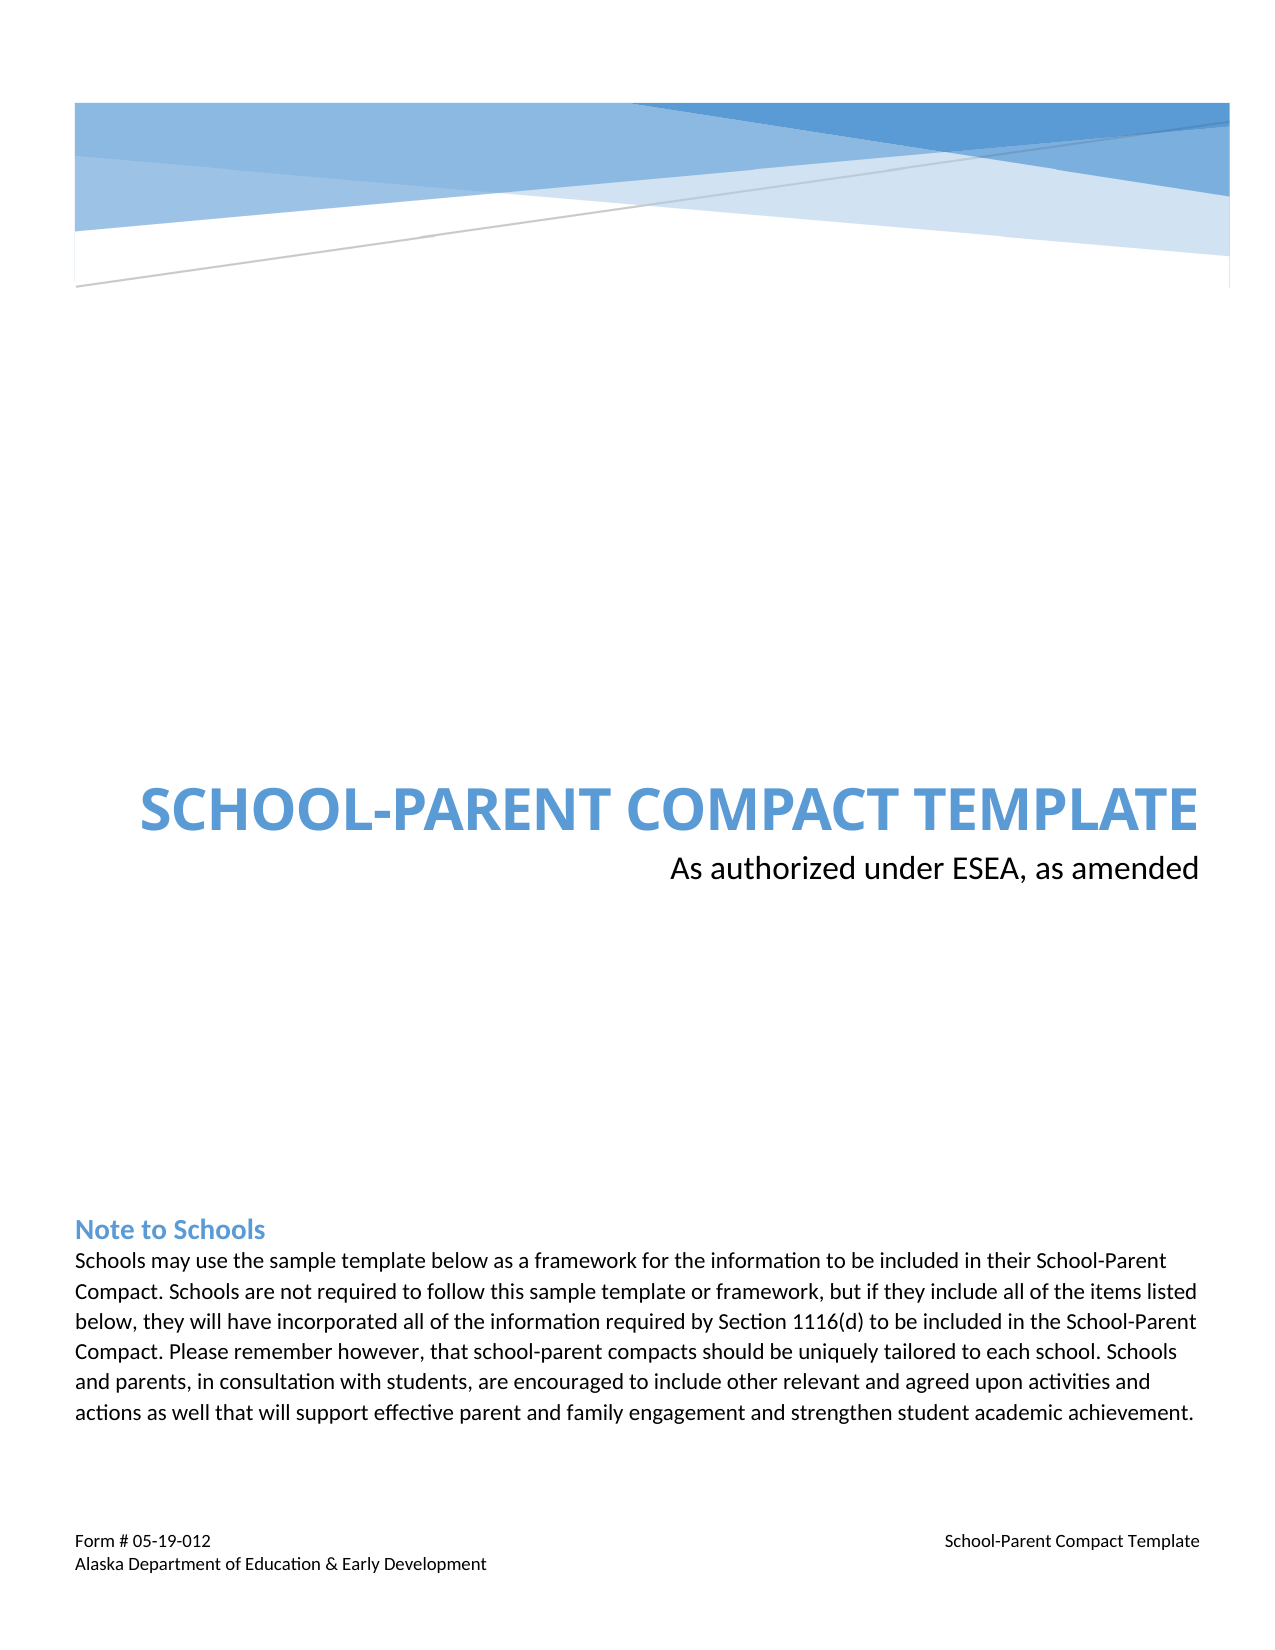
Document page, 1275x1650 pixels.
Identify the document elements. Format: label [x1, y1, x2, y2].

picture [74, 103, 1230, 303]
